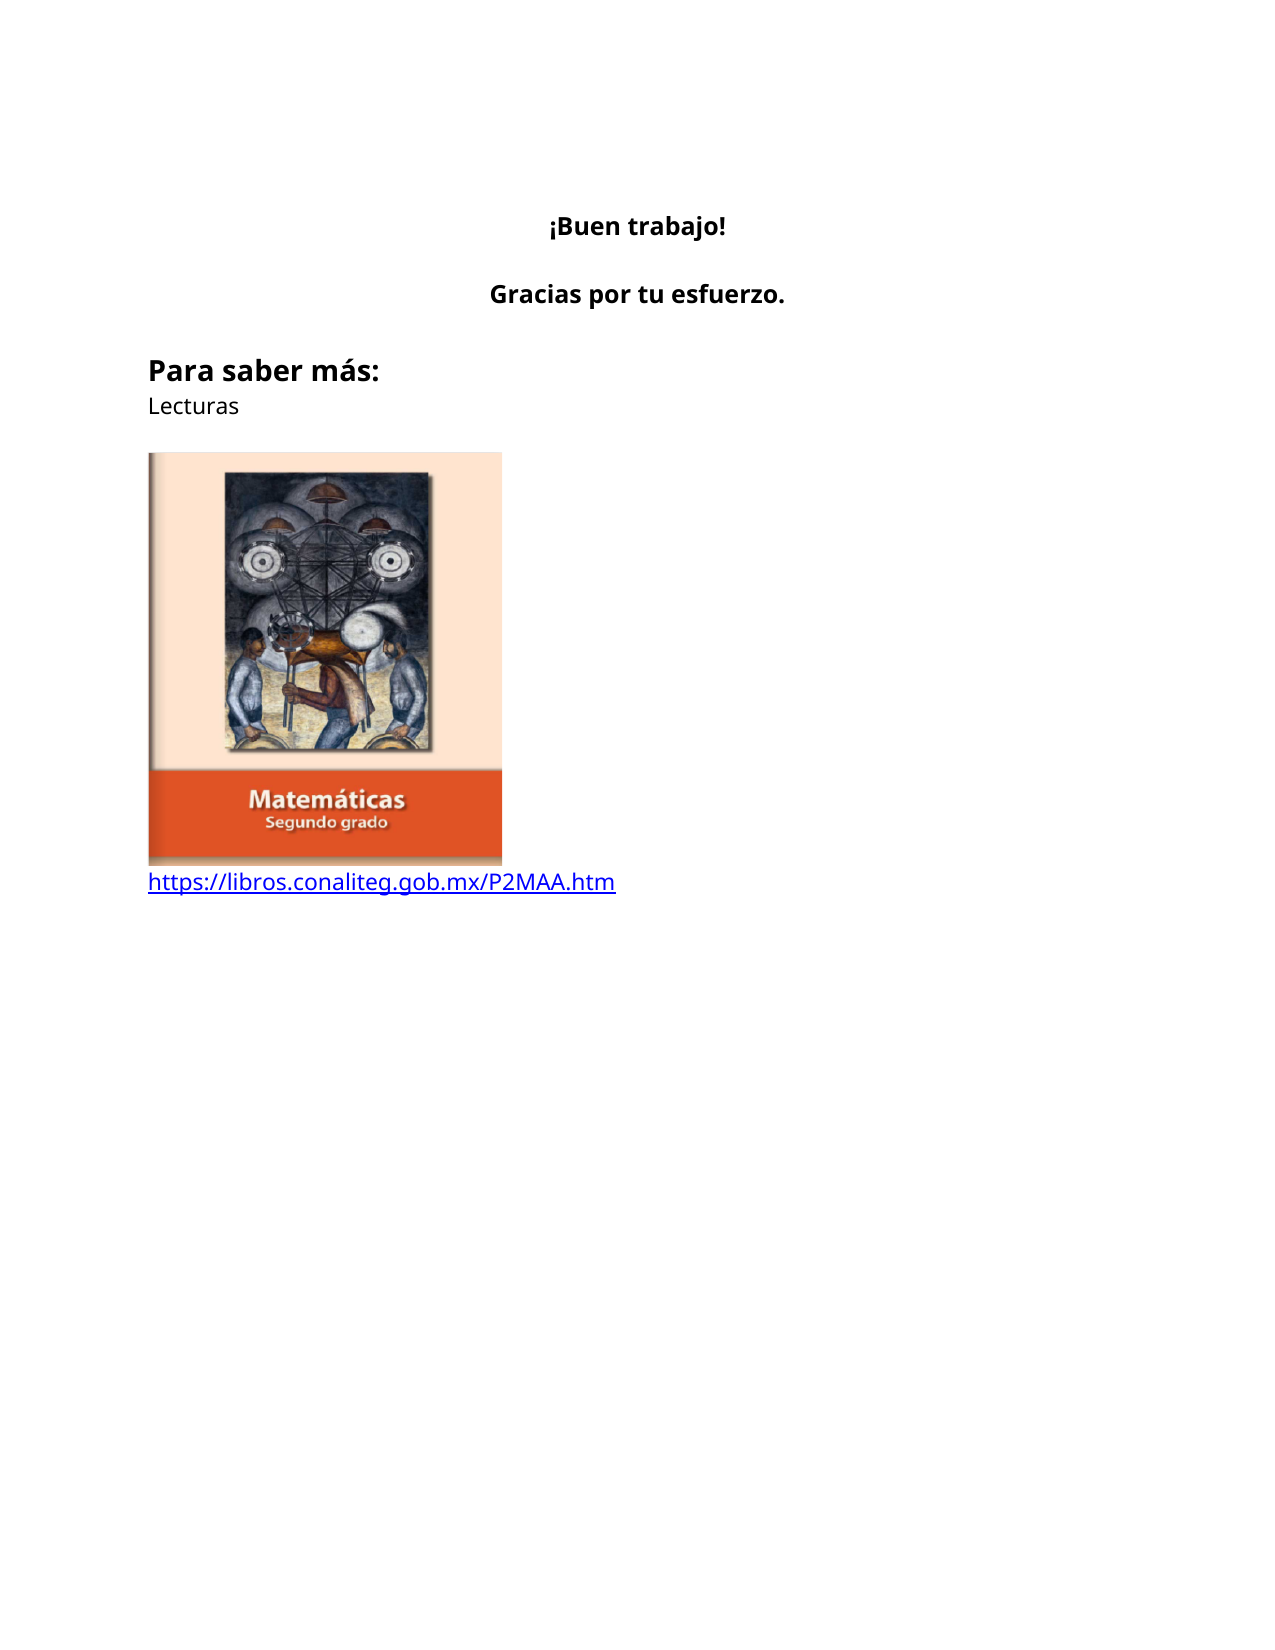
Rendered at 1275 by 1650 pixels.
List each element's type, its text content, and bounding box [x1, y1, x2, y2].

picture [147, 452, 503, 866]
text Lecturas [148, 390, 1127, 421]
text https://libros.conaliteg.gob.mx/P2MAA.htm [148, 866, 1127, 897]
text Gracias por tu esfuerzo. [148, 277, 1127, 311]
text ¡Buen trabajo! [148, 208, 1127, 242]
text Para saber más: [148, 350, 1127, 390]
